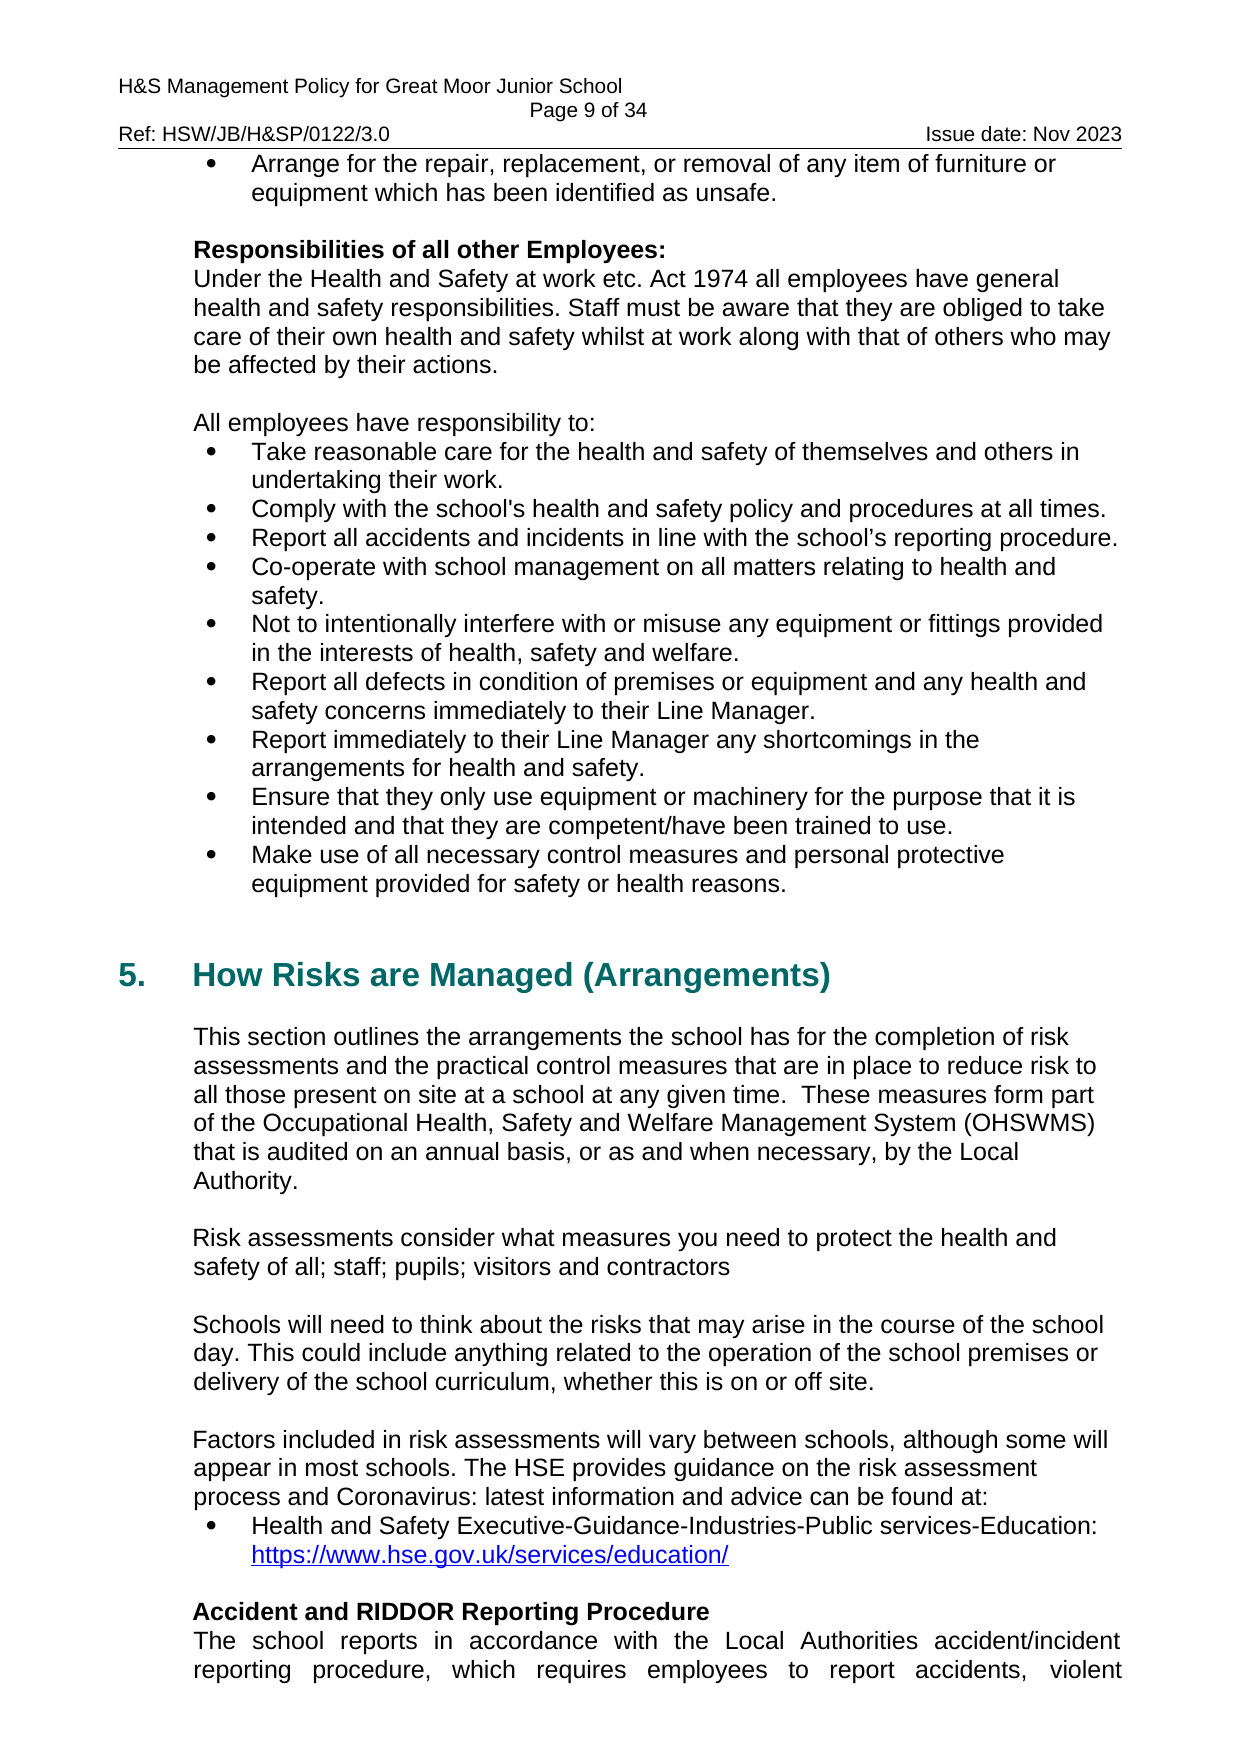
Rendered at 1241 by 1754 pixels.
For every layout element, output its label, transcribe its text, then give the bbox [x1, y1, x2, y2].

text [193, 1626, 1122, 1683]
list Comply with the school's health and safety policy and procedures at all times. [207, 494, 1122, 523]
text Under the Health and Safety at work etc. Act 1974 all employees have general health and safety responsibilities. Staff must be aware that they are obliged to take care of their own health and safety whilst at work along with that of others who may be affected by their actions. [193, 264, 1122, 379]
list Report all accidents and incidents in line with the school’s reporting procedure. [207, 523, 1122, 552]
text Accident and RIDDOR Reporting Procedure [118, 1597, 1122, 1626]
list Take reasonable care for the health and safety of themselves and others in undertaking their work. [207, 436, 1122, 494]
subtitle How Risks are Managed (Arrangements) [118, 955, 1122, 993]
list Not to intentionally interfere with or misuse any equipment or fittings provided in the interests of health, safety and welfare. [207, 609, 1122, 667]
text Schools will need to think about the risks that may arise in the course of the school day. This could include anything related to the operation of the school premises or delivery of the school curriculum, whether this is on or off site. [118, 1309, 1122, 1396]
list Make use of all necessary control measures and personal protective equipment provided for safety or health reasons. [207, 840, 1122, 897]
list Health and Safety Executive-Guidance-Industries-Public services-Education: https://www.hse.gov.uk/services/education/ [207, 1511, 1122, 1568]
list Arrange for the repair, replacement, or removal of any item of furniture or equipment which has been identified as unsafe. [207, 149, 1122, 206]
text Risk assessments consider what measures you need to protect the health and safety of all; staff; pupils; visitors and contractors [118, 1223, 1122, 1281]
text Factors included in risk assessments will vary between schools, although some will appear in most schools. The HSE provides guidance on the risk assessment process and Coronavirus: latest information and advice can be found at: [118, 1424, 1122, 1511]
list Co-operate with school management on all matters relating to health and safety. [207, 552, 1122, 609]
list Report immediately to their Line Manager any shortcomings in the arrangements for health and safety. [207, 724, 1122, 782]
list Report all defects in condition of premises or equipment and any health and safety concerns immediately to their Line Manager. [207, 667, 1122, 724]
text All employees have responsibility to: [193, 408, 1122, 436]
text This section outlines the arrangements the school has for the completion of risk assessments and the practical control measures that are in place to reduce risk to all those present on site at a school at any given time. These measures form part of the Occupational Health, Safety and Welfare Management System (OHSWMS) that is audited on an annual basis, or as and when necessary, by the Local Authority. [193, 1022, 1122, 1194]
list Ensure that they only use equipment or machinery for the purpose that it is intended and that they are competent/have been trained to use. [207, 782, 1122, 840]
text Responsibilities of all other Employees: [193, 235, 1122, 264]
